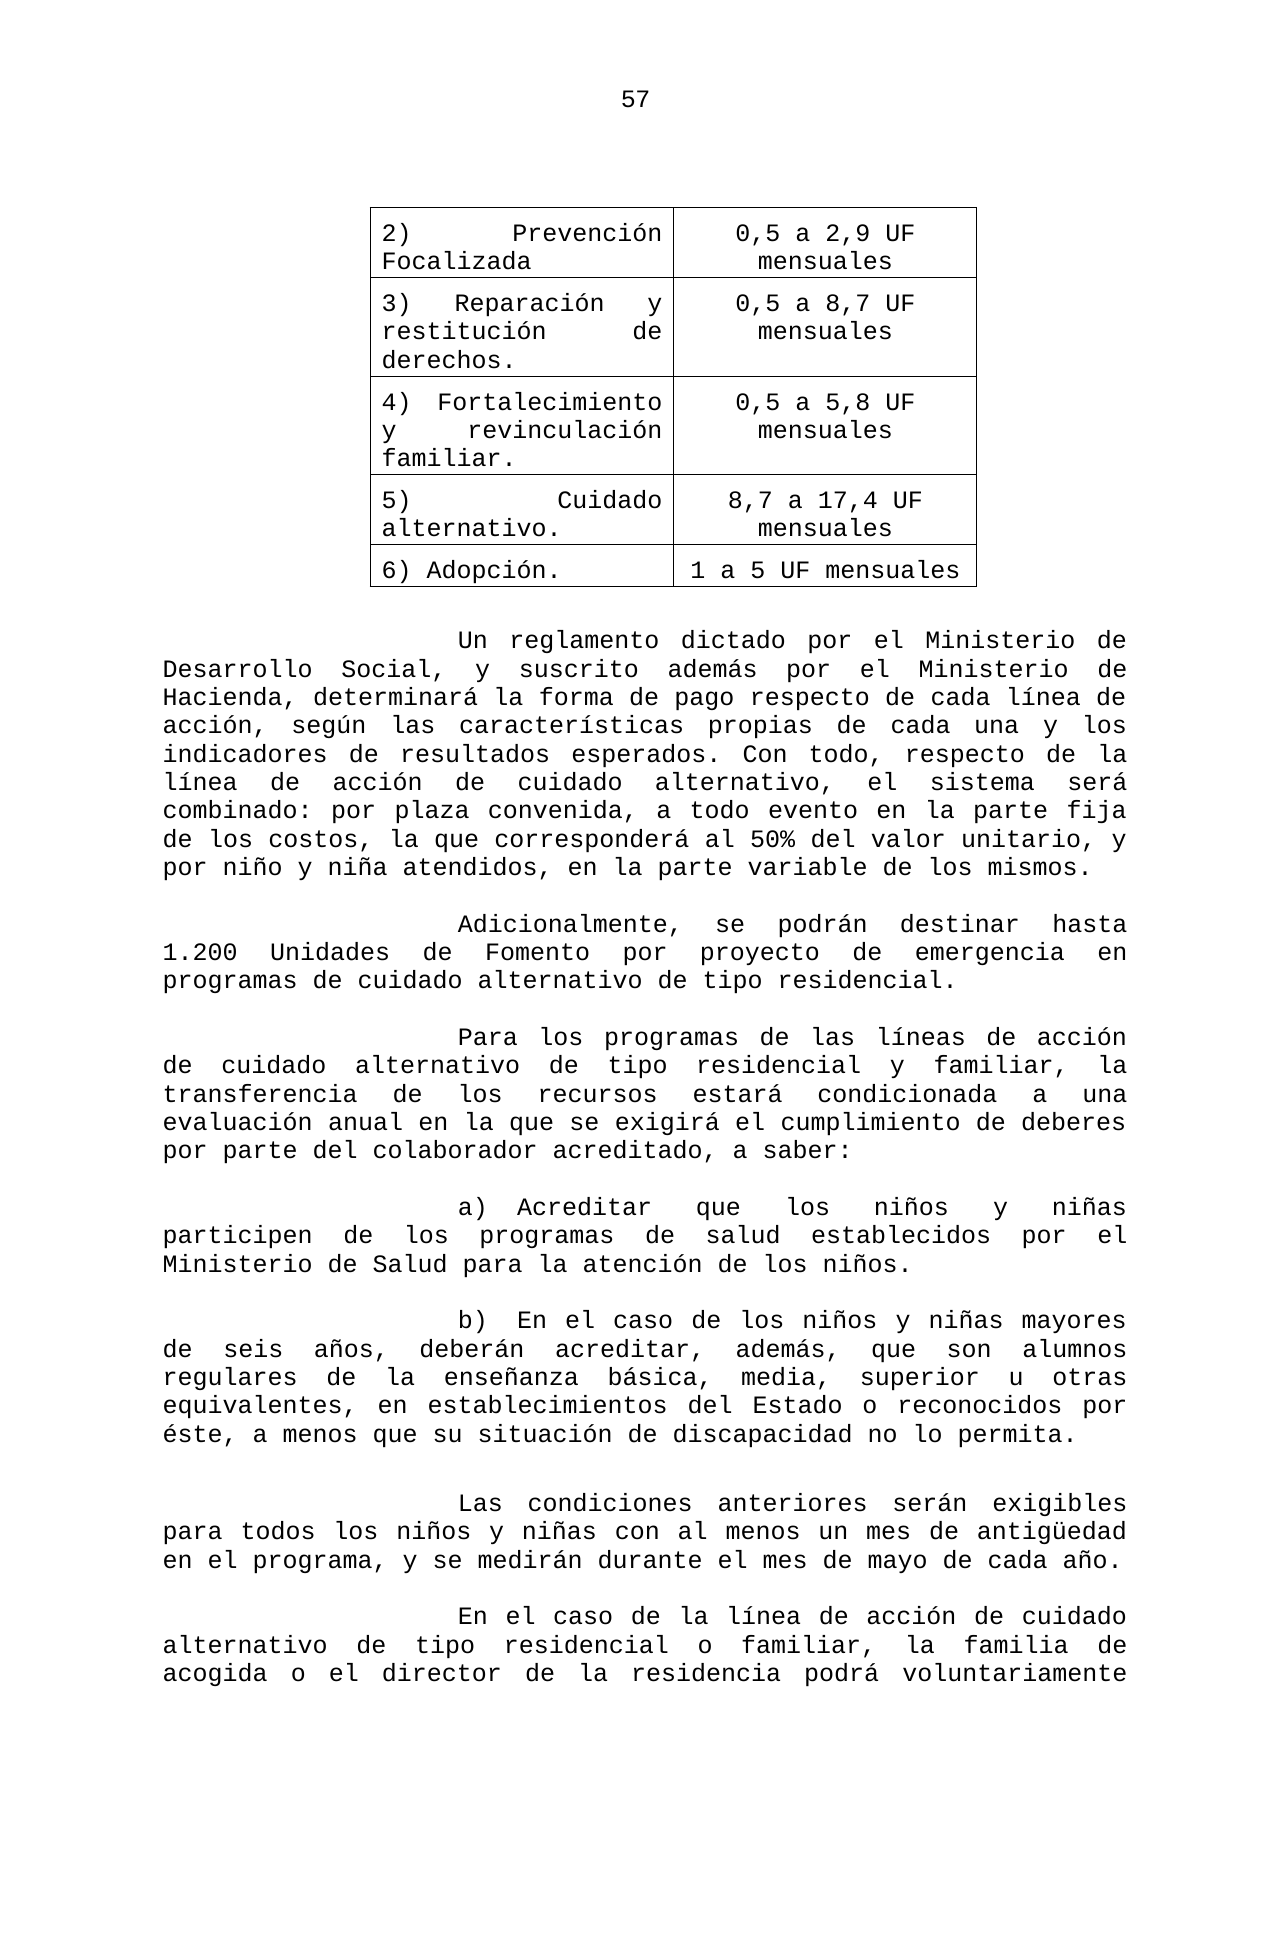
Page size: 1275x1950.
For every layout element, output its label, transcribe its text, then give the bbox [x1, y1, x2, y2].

table_cell 5) Cuidado alternativo. [371, 475, 673, 544]
text Para los programas de las líneas de acción de cuidado alternativo de tipo residencial y familiar, la transferencia de los recursos estará condicionada a una evaluación anual en la que se exigirá el cumplimiento de deberes por parte del colaborador acreditado, a saber: [162, 1025, 1127, 1166]
text Adicionalmente, se podrán destinar hasta 1.200 Unidades de Fomento por proyecto de emergencia en programas de cuidado alternativo de tipo residencial. [162, 911, 1127, 996]
table_cell 0,5 a 5,8 UF mensuales [674, 377, 976, 474]
list En el caso de los niños y niñas mayores de seis años, deberán acreditar, además, que son alumnos regulares de la enseñanza básica, media, superior u otras equivalentes, en establecimientos del Estado o reconocidos por éste, a menos que su situación de discapacidad no lo permita. [162, 1308, 1127, 1450]
table_cell 6) Adopción. [371, 545, 673, 586]
table_cell 8,7 a 17,4 UF mensuales [674, 475, 976, 544]
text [162, 1604, 1127, 1689]
table_cell 2) Prevención Focalizada [371, 208, 673, 277]
table_cell 0,5 a 2,9 UF mensuales [674, 208, 976, 277]
text Las condiciones anteriores serán exigibles para todos los niños y niñas con al menos un mes de antigüedad en el programa, y se medirán durante el mes de mayo de cada año. [162, 1491, 1127, 1576]
list Acreditar que los niños y niñas participen de los programas de salud establecidos por el Ministerio de Salud para la atención de los niños. [162, 1195, 1127, 1280]
table_cell 0,5 a 8,7 UF mensuales [674, 278, 976, 376]
table_cell 1 a 5 UF mensuales [674, 545, 976, 586]
table_cell 3) Reparación y restitución de derechos. [371, 278, 673, 376]
table_cell 4) Fortalecimiento y revinculación familiar. [371, 377, 673, 474]
text Un reglamento dictado por el Ministerio de Desarrollo Social, y suscrito además por el Ministerio de Hacienda, determinará la forma de pago respecto de cada línea de acción, según las características propias de cada una y los indicadores de resultados esperados. Con todo, respecto de la línea de acción de cuidado alternativo, el sistema será combinado: por plaza convenida, a todo evento en la parte fija de los costos, la que corresponderá al 50% del valor unitario, y por niño y niña atendidos, en la parte variable de los mismos. [162, 628, 1127, 883]
